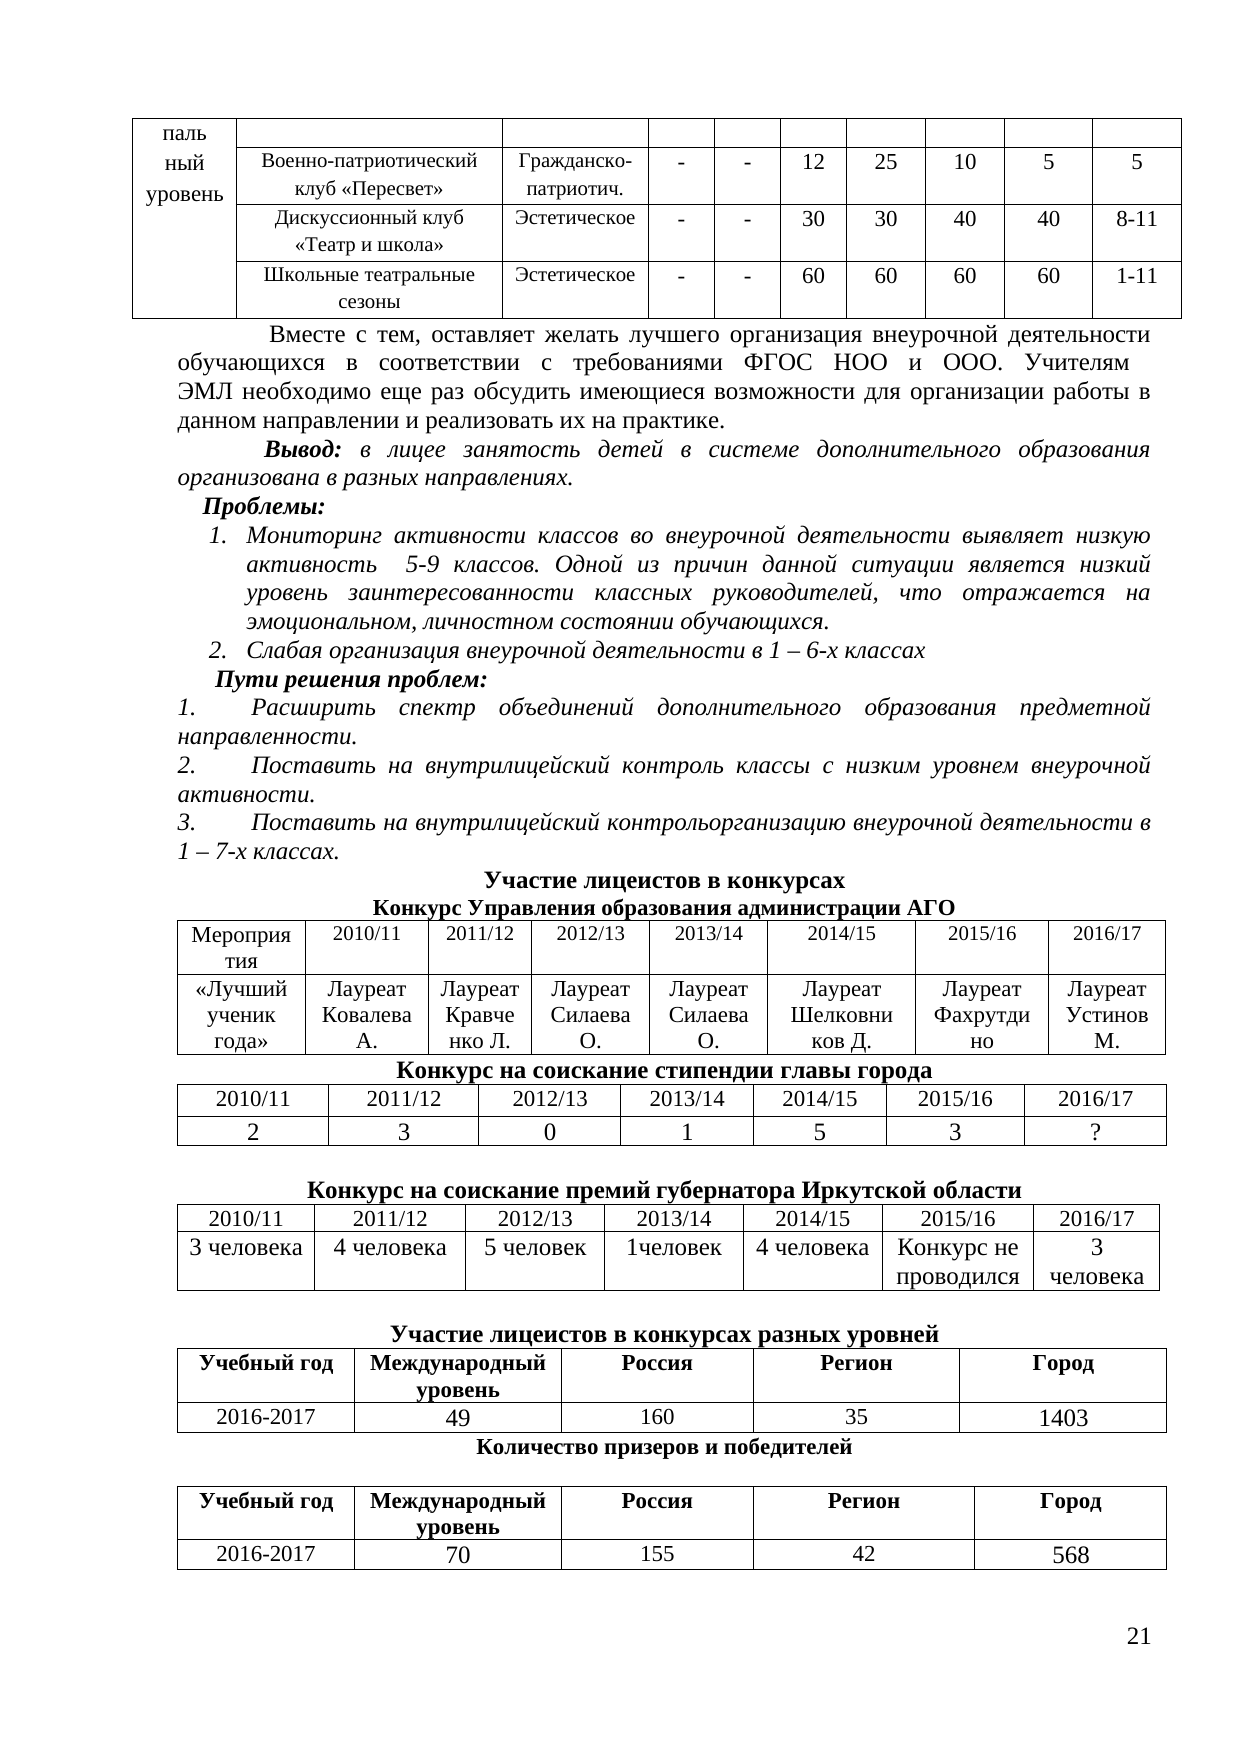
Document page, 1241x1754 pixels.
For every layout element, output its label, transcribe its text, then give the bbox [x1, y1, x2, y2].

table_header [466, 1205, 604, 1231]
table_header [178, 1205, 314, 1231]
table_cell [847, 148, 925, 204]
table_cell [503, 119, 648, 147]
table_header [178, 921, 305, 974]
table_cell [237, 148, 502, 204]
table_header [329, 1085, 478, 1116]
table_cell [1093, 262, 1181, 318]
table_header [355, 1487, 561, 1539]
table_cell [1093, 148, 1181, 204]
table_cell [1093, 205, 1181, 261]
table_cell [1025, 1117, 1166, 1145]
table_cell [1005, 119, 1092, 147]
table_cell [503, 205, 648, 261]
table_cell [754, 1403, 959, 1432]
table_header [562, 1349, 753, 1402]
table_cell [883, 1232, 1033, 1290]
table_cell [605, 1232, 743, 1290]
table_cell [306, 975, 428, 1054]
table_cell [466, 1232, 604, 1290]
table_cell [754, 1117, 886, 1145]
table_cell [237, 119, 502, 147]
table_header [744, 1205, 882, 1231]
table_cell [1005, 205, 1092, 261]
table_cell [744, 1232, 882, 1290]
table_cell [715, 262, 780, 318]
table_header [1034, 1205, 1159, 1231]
text Участие лицеистов в конкурсах [177, 865, 1151, 894]
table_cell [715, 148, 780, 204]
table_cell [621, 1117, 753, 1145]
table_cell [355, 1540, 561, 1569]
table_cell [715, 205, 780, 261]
list Мониторинг активности классов во внеурочной деятельности выявляет низкую активность 5-9 классов. Одной из причин данной ситуации является низкий уровень заинтересованности классных руководителей, что отражается на эмоциональном, личностном состоянии обучающихся. [208, 520, 1151, 635]
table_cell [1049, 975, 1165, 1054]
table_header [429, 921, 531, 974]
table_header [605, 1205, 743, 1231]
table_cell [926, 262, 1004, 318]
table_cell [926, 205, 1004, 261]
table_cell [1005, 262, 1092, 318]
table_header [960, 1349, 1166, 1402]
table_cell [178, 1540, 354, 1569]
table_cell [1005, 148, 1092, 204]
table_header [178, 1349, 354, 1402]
text Вместе с тем, оставляет желать лучшего организация внеурочной деятельности обучающихся в соответствии с требованиями ФГОС НОО и ООО. Учителям ЭМЛ необходимо еще раз обсудить имеющиеся возможности для организации работы в данном направлении и реализовать их на практике. [177, 319, 1151, 434]
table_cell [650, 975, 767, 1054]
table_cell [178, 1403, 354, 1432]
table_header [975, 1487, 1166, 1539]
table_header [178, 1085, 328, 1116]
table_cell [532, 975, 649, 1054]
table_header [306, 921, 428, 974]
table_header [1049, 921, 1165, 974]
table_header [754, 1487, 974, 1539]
text Проблемы: [177, 491, 1151, 520]
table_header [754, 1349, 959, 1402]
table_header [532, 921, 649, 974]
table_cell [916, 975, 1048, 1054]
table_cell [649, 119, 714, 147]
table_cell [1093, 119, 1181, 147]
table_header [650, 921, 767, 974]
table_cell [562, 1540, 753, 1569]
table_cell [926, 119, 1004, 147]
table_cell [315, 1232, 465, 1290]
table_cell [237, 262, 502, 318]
text Пути решения проблем: [177, 664, 1151, 692]
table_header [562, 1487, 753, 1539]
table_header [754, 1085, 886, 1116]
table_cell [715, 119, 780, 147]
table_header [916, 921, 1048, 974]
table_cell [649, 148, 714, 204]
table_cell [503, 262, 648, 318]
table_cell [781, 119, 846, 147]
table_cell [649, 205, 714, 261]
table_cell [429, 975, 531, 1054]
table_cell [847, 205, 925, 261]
list Расширить спектр объединений дополнительного образования предметной направленности. [177, 692, 1151, 750]
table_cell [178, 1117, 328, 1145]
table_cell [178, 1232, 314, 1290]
text Участие лицеистов в конкурсах разных уровней [177, 1319, 1151, 1348]
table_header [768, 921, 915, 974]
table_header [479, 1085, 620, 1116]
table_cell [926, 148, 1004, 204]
list Слабая организация внеурочной деятельности в 1 – 6-х классах [208, 635, 1151, 664]
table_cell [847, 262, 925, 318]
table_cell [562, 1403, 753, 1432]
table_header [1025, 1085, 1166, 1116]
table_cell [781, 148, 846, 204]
text Вывод: в лицее занятость детей в системе дополнительного образования организована в разных направлениях. [177, 434, 1151, 491]
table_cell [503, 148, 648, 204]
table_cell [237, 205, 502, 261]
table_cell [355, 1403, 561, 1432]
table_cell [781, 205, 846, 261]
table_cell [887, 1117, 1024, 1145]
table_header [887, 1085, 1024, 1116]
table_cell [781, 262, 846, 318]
text Количество призеров и победителей [177, 1433, 1151, 1459]
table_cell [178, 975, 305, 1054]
text Конкурс на соискание премий губернатора Иркутской области [177, 1175, 1151, 1204]
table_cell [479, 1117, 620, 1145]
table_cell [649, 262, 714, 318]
list Поставить на внутрилицейский контрольорганизацию внеурочной деятельности в 1 – 7-х классах. [177, 807, 1151, 865]
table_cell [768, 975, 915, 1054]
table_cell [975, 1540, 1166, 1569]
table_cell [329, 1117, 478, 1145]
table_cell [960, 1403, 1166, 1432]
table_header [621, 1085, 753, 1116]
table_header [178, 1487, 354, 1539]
text Конкурс на соискание стипендии главы города [177, 1055, 1151, 1084]
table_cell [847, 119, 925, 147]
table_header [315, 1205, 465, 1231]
list Поставить на внутрилицейский контроль классы с низким уровнем внеурочной активности. [177, 750, 1151, 807]
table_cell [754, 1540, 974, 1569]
text Конкурс Управления образования администрации АГО [177, 894, 1151, 920]
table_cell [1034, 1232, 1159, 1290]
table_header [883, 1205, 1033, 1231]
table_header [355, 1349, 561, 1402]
